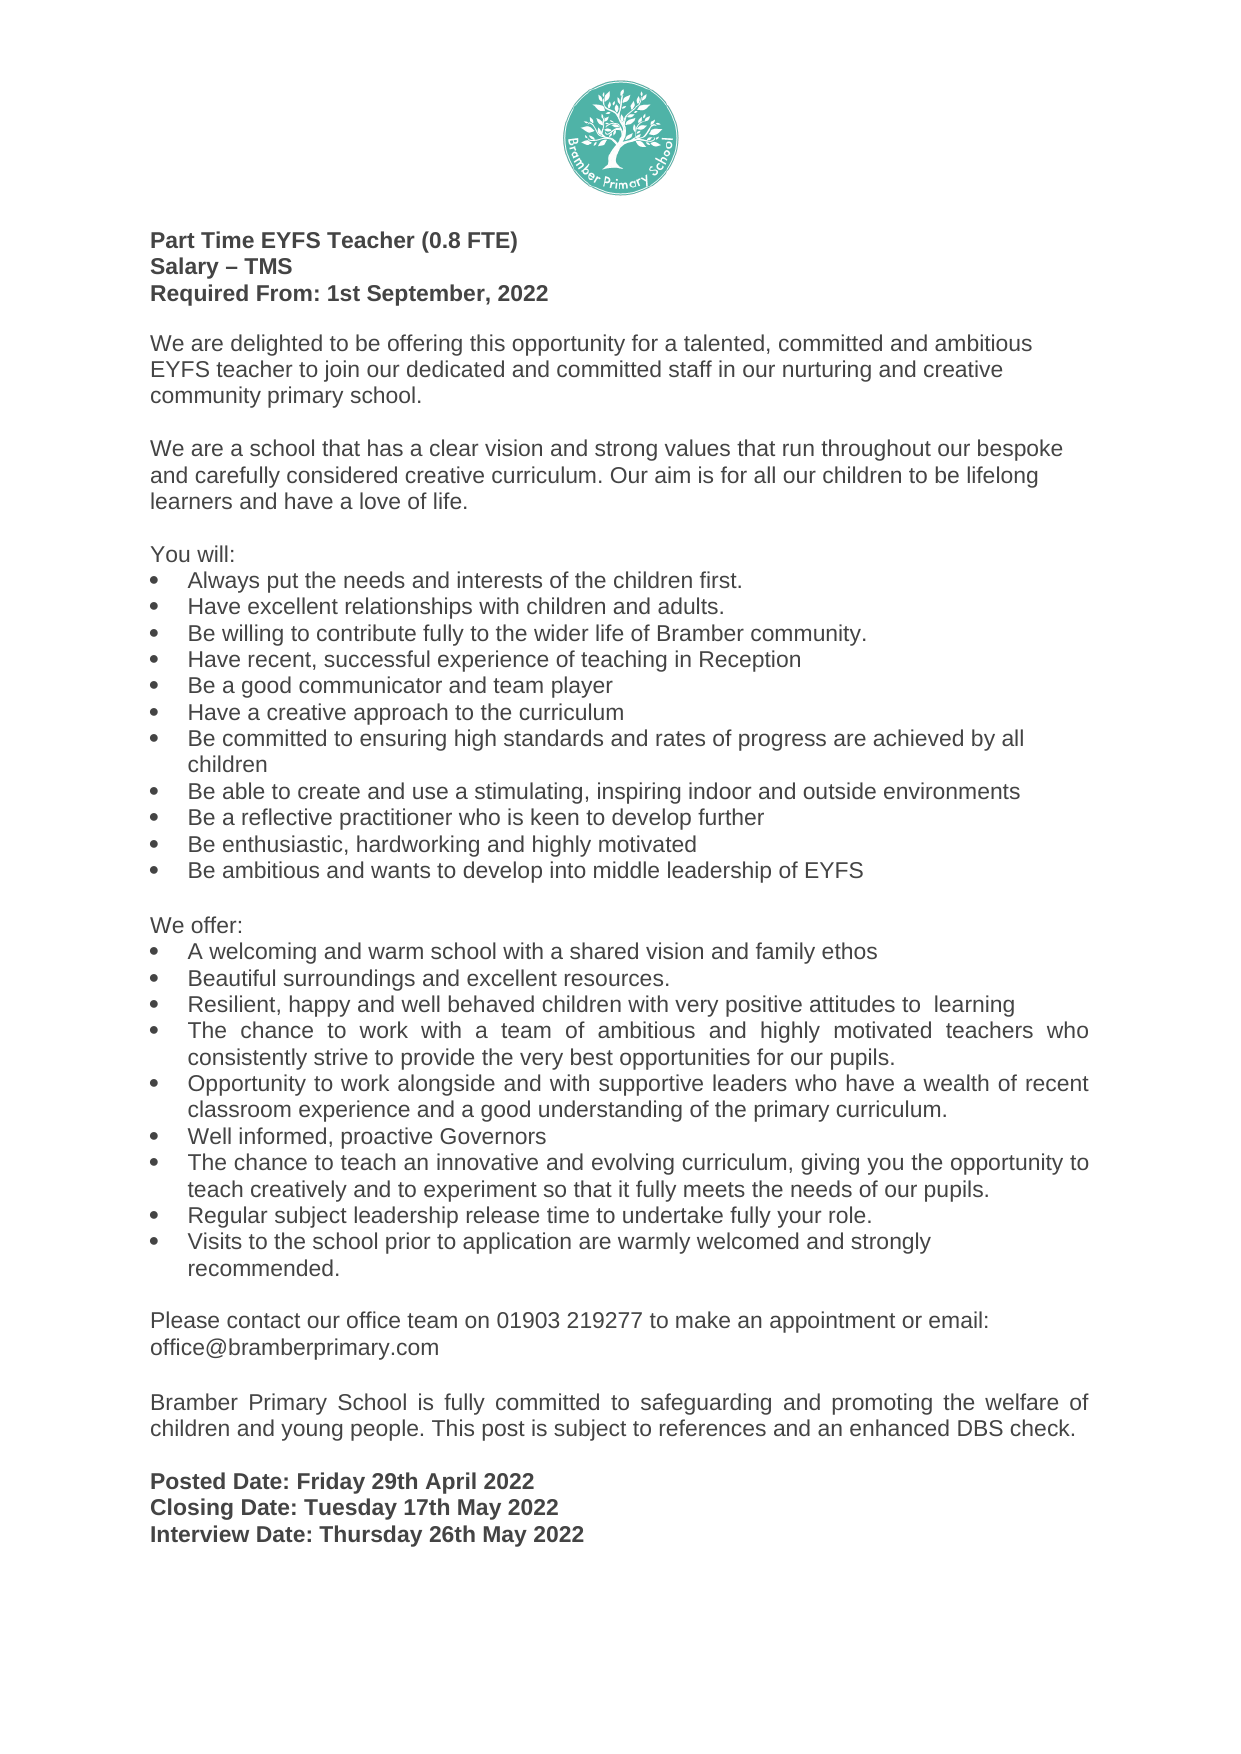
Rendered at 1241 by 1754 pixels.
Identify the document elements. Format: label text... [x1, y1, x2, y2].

list Have excellent relationships with children and adults. [150, 593, 1090, 620]
text Interview Date: Thursday 26th May 2022 [150, 1521, 1090, 1547]
text Part Time EYFS Teacher (0.8 FTE) [150, 227, 1090, 253]
list Well informed, proactive Governors [150, 1123, 1090, 1149]
text We are delighted to be offering this opportunity for a talented, committed and ambitious EYFS teacher to join our dedicated and committed staff in our nurturing and creative community primary school. [150, 330, 1090, 409]
text We are a school that has a clear vision and strong values that run throughout our bespoke and carefully considered creative curriculum. Our aim is for all our children to be lifelong learners and have a love of life. [150, 409, 1090, 514]
list Visits to the school prior to application are warmly welcomed and strongly recommended. [150, 1228, 1090, 1281]
list The chance to teach an innovative and evolving curriculum, giving you the opportunity to teach creatively and to experiment so that it fully meets the needs of our pupils. [150, 1149, 1090, 1202]
list Resilient, happy and well behaved children with very positive attitudes to learning [150, 991, 1090, 1017]
text Posted Date: Friday 29th April 2022 [150, 1468, 1090, 1494]
list Be committed to ensuring high standards and rates of progress are achieved by all children [150, 725, 1090, 778]
list Beautiful surroundings and excellent resources. [150, 965, 1090, 991]
list Always put the needs and interests of the children first. [150, 567, 1090, 593]
list Have a creative approach to the curriculum [150, 699, 1090, 725]
text Salary – TMS [150, 253, 1090, 279]
text Please contact our office team on 01903 219277 to make an appointment or email: office@bramberprimary.com [150, 1307, 1090, 1389]
list Be enthusiastic, hardworking and highly motivated [150, 831, 1090, 857]
list The chance to work with a team of ambitious and highly motivated teachers who consistently strive to provide the very best opportunities for our pupils. [150, 1017, 1090, 1070]
text Bramber Primary School is fully committed to safeguarding and promoting the welfare of children and young people. This post is subject to references and an enhanced DBS check. [150, 1389, 1090, 1441]
list Be a good communicator and team player [150, 672, 1090, 699]
list Regular subject leadership release time to undertake fully your role. [150, 1202, 1090, 1228]
text Required From: 1st September, 2022 [150, 279, 1090, 306]
text Closing Date: Tuesday 17th May 2022 [150, 1494, 1090, 1521]
picture [558, 73, 682, 203]
list Be able to create and use a stimulating, inspiring indoor and outside environments [150, 778, 1090, 804]
list Have recent, successful experience of teaching in Reception [150, 646, 1090, 672]
list A welcoming and warm school with a shared vision and family ethos [150, 938, 1090, 965]
list Be willing to contribute fully to the wider life of Bramber community. [150, 620, 1090, 646]
list Be a reflective practitioner who is keen to develop further [150, 804, 1090, 831]
text We offer: [150, 912, 1090, 938]
list Opportunity to work alongside and with supportive leaders who have a wealth of recent classroom experience and a good understanding of the primary curriculum. [150, 1070, 1090, 1123]
list Be ambitious and wants to develop into middle leadership of EYFS [150, 857, 1090, 912]
text You will: [150, 514, 1090, 567]
